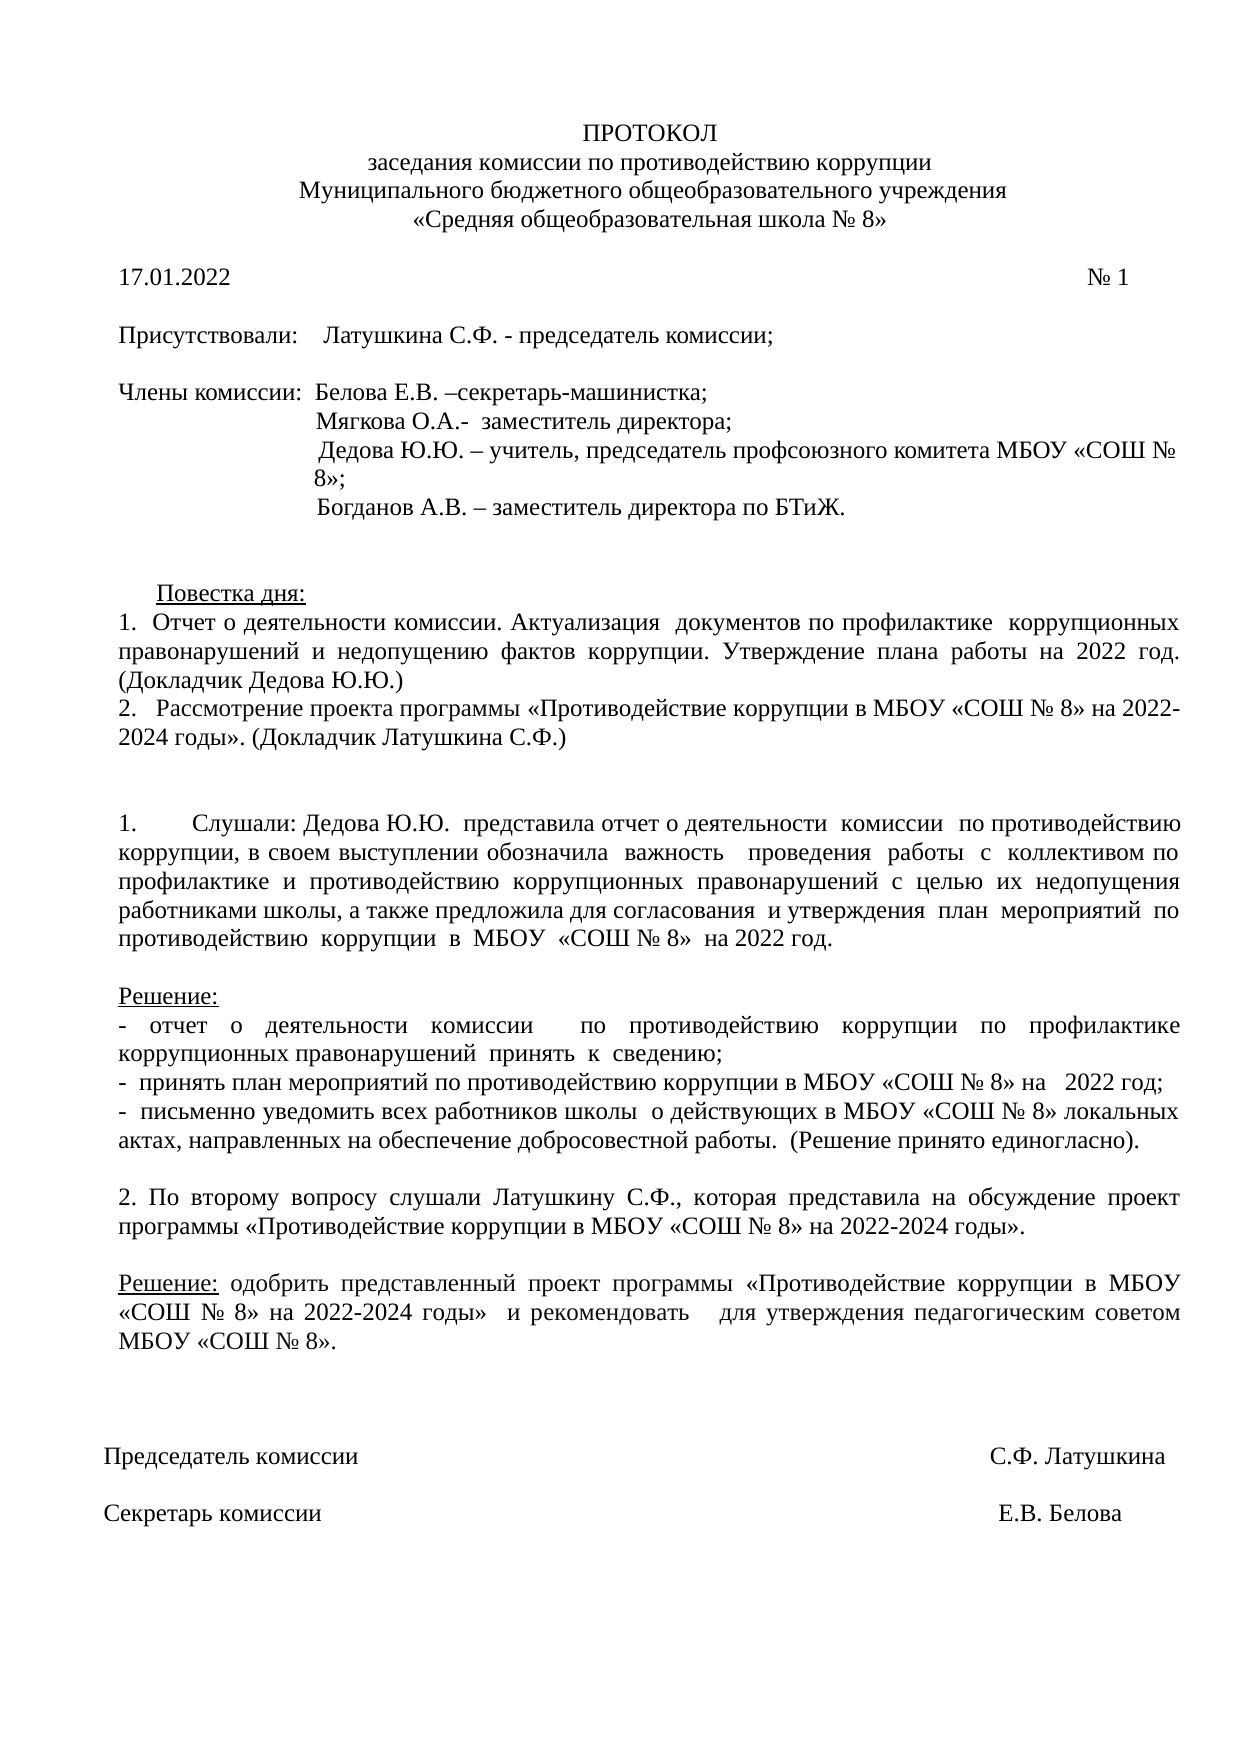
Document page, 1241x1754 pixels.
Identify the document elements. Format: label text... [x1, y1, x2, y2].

text 17.01.2022 № 1 [118, 262, 1181, 291]
list Слушали: Дедова Ю.Ю. представила отчет о деятельности комиссии по противодействию коррупции, в своем выступлении обозначила важность проведения работы с коллективом по профилактике и противодействию коррупционных правонарушений с целью их недопущения работниками школы, а также предложила для согласования и утверждения план мероприятий по противодействию коррупции в МБОУ «СОШ № 8» на 2022 год. [118, 808, 1181, 952]
text «Средняя общеобразовательная школа № 8» [118, 204, 1181, 233]
text Решение: одобрить представленный проект программы «Противодействие коррупции в МБОУ «СОШ № 8» на 2022-2024 годы» и рекомендовать для утверждения педагогическим советом МБОУ «СОШ № 8». [118, 1268, 1181, 1355]
text - письменно уведомить всех работников школы о действующих в МБОУ «СОШ № 8» локальных актах, направленных на обеспечение добросовестной работы. (Решение принято единогласно). [118, 1096, 1181, 1153]
text - отчет о деятельности комиссии по противодействию коррупции по профилактике коррупционных правонарушений принять к сведению; [118, 1010, 1181, 1067]
text 1. Отчет о деятельности комиссии. Актуализация документов по профилактике коррупционных правонарушений и недопущению фактов коррупции. Утверждение плана работы на 2022 год. (Докладчик Дедова Ю.Ю.) [118, 607, 1181, 693]
text Секретарь комиссии Е.В. Белова [103, 1498, 1181, 1527]
text Дедова Ю.Ю. – учитель, председатель профсоюзного комитета МБОУ «СОШ № 8»; [118, 435, 1181, 492]
text Члены комиссии: Белова Е.В. –секретарь-машинистка; [118, 377, 1181, 406]
text заседания комиссии по противодействию коррупции [118, 147, 1181, 176]
text ПРОТОКОЛ [118, 118, 1181, 147]
text Решение: [118, 981, 1181, 1010]
text Присутствовали: Латушкина С.Ф. - председатель комиссии; [118, 320, 1181, 348]
text 2. Рассмотрение проекта программы «Противодействие коррупции в МБОУ «СОШ № 8» на 2022-2024 годы». (Докладчик Латушкина С.Ф.) [118, 693, 1181, 751]
text - принять план мероприятий по противодействию коррупции в МБОУ «СОШ № 8» на 2022 год; [118, 1067, 1181, 1096]
text Председатель комиссии С.Ф. Латушкина [103, 1441, 1181, 1470]
text 2. По второму вопросу слушали Латушкину С.Ф., которая представила на обсуждение проект программы «Противодействие коррупции в МБОУ «СОШ № 8» на 2022-2024 годы». [118, 1182, 1181, 1240]
text Повестка дня: [156, 578, 1181, 607]
text Муниципального бюджетного общеобразовательного учреждения [118, 176, 1181, 204]
text Богданов А.В. – заместитель директора по БТиЖ. [310, 492, 1181, 521]
text Мягкова О.А.- заместитель директора; [118, 406, 1181, 435]
